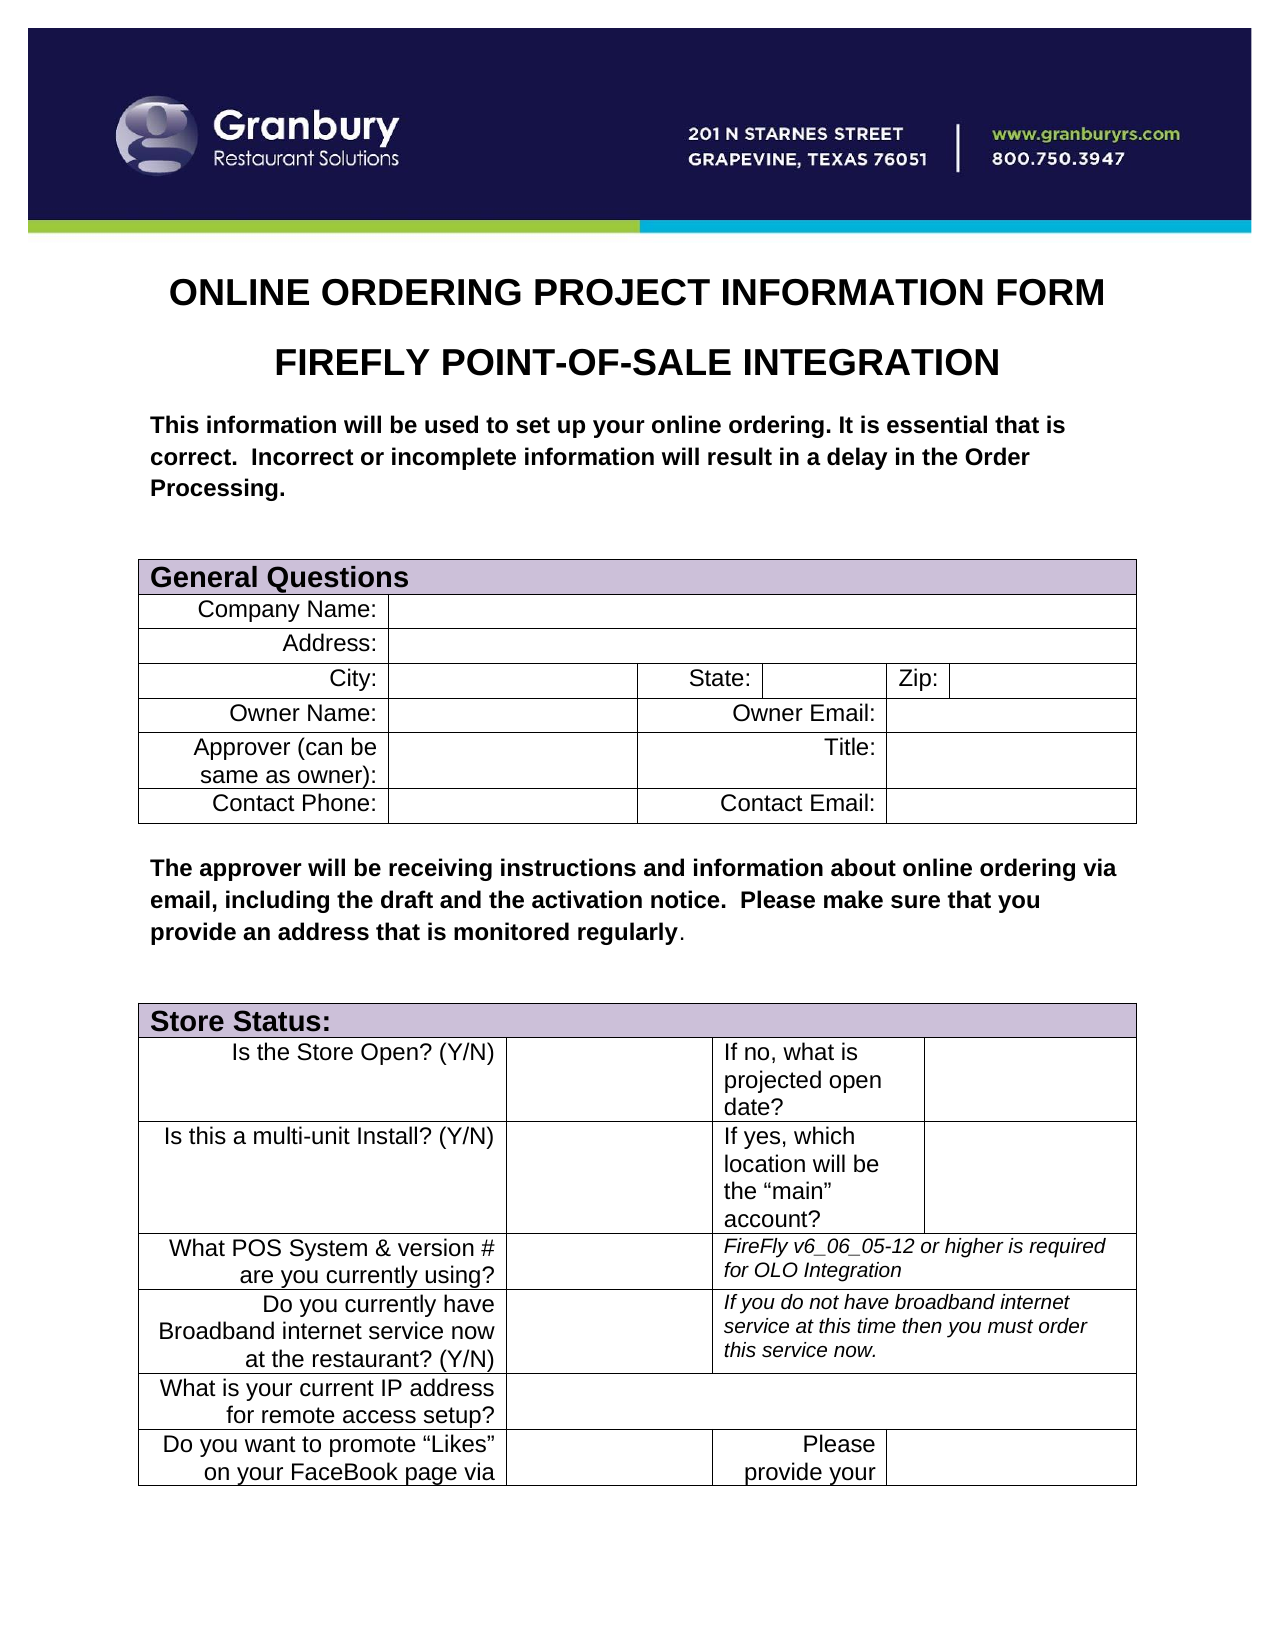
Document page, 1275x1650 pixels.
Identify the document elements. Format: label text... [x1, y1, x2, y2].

table_cell [507, 1038, 712, 1121]
table_cell [389, 629, 1136, 663]
table_cell Approver (can be same as owner): [139, 733, 388, 788]
table_cell Contact Email: [638, 789, 886, 823]
table_cell Owner Email: [638, 699, 886, 732]
picture [28, 28, 1252, 243]
table_cell [950, 664, 1136, 697]
table_cell FireFly v6_06_05-12 or higher is required for OLO Integration [713, 1234, 1136, 1289]
table_header Store Status: [139, 1004, 1136, 1037]
table_cell [507, 1122, 712, 1232]
table_cell [389, 664, 637, 697]
table_cell [887, 699, 1136, 732]
table_cell [887, 1430, 1136, 1485]
table_cell What POS System & version # are you currently using? [139, 1234, 506, 1289]
text This information will be used to set up your online ordering. It is essential that is correct. Incorrect or incomplete information will result in a delay in the Order Processing. [150, 411, 1125, 534]
text ONLINE ORDERING PROJECT INFORMATION FORM [150, 270, 1125, 313]
table_cell Title: [638, 733, 886, 788]
table_cell Do you currently have Broadband internet service now at the restaurant? (Y/N) [139, 1290, 506, 1372]
table_cell If no, what is projected open date? [713, 1038, 924, 1121]
table_cell [887, 789, 1136, 823]
text FIREFLY POINT-OF-SALE INTEGRATION [150, 341, 1125, 384]
table_cell [887, 733, 1136, 788]
text The approver will be receiving instructions and information about online ordering via email, including the draft and the activation notice. Please make sure that you provide an address that is monitored regularly. [150, 824, 1125, 977]
table_cell [763, 664, 886, 697]
table_cell [389, 789, 637, 823]
table_cell [507, 1290, 712, 1372]
table_cell [925, 1038, 1136, 1121]
table_cell Owner Name: [139, 699, 388, 732]
table_cell Please provide your Facebook Page Address: [713, 1430, 886, 1485]
table_cell [507, 1234, 712, 1289]
table_header General Questions [139, 560, 1136, 594]
table_cell Is the Store Open? (Y/N) [139, 1038, 506, 1121]
table_cell What is your current IP address for remote access setup? [139, 1374, 506, 1429]
table_cell Contact Phone: [139, 789, 388, 823]
table_cell State: [638, 664, 762, 697]
table_cell Do you want to promote “Likes” on your FaceBook page via OLO? (Y/N) [139, 1430, 506, 1485]
table_cell Address: [139, 629, 388, 663]
table_cell Zip: [887, 664, 949, 697]
table_cell [507, 1430, 712, 1485]
table_cell If yes, which location will be the “main” account? [713, 1122, 924, 1232]
table_cell If you do not have broadband internet service at this time then you must order this service now. [713, 1290, 1136, 1372]
table_cell [389, 733, 637, 788]
table_cell Is this a multi-unit Install? (Y/N) [139, 1122, 506, 1232]
table_cell [925, 1122, 1136, 1232]
table_cell Company Name: [139, 595, 388, 628]
table_cell [389, 699, 637, 732]
table_cell [389, 595, 1136, 628]
table_cell City: [139, 664, 388, 697]
table_cell [507, 1374, 1136, 1429]
